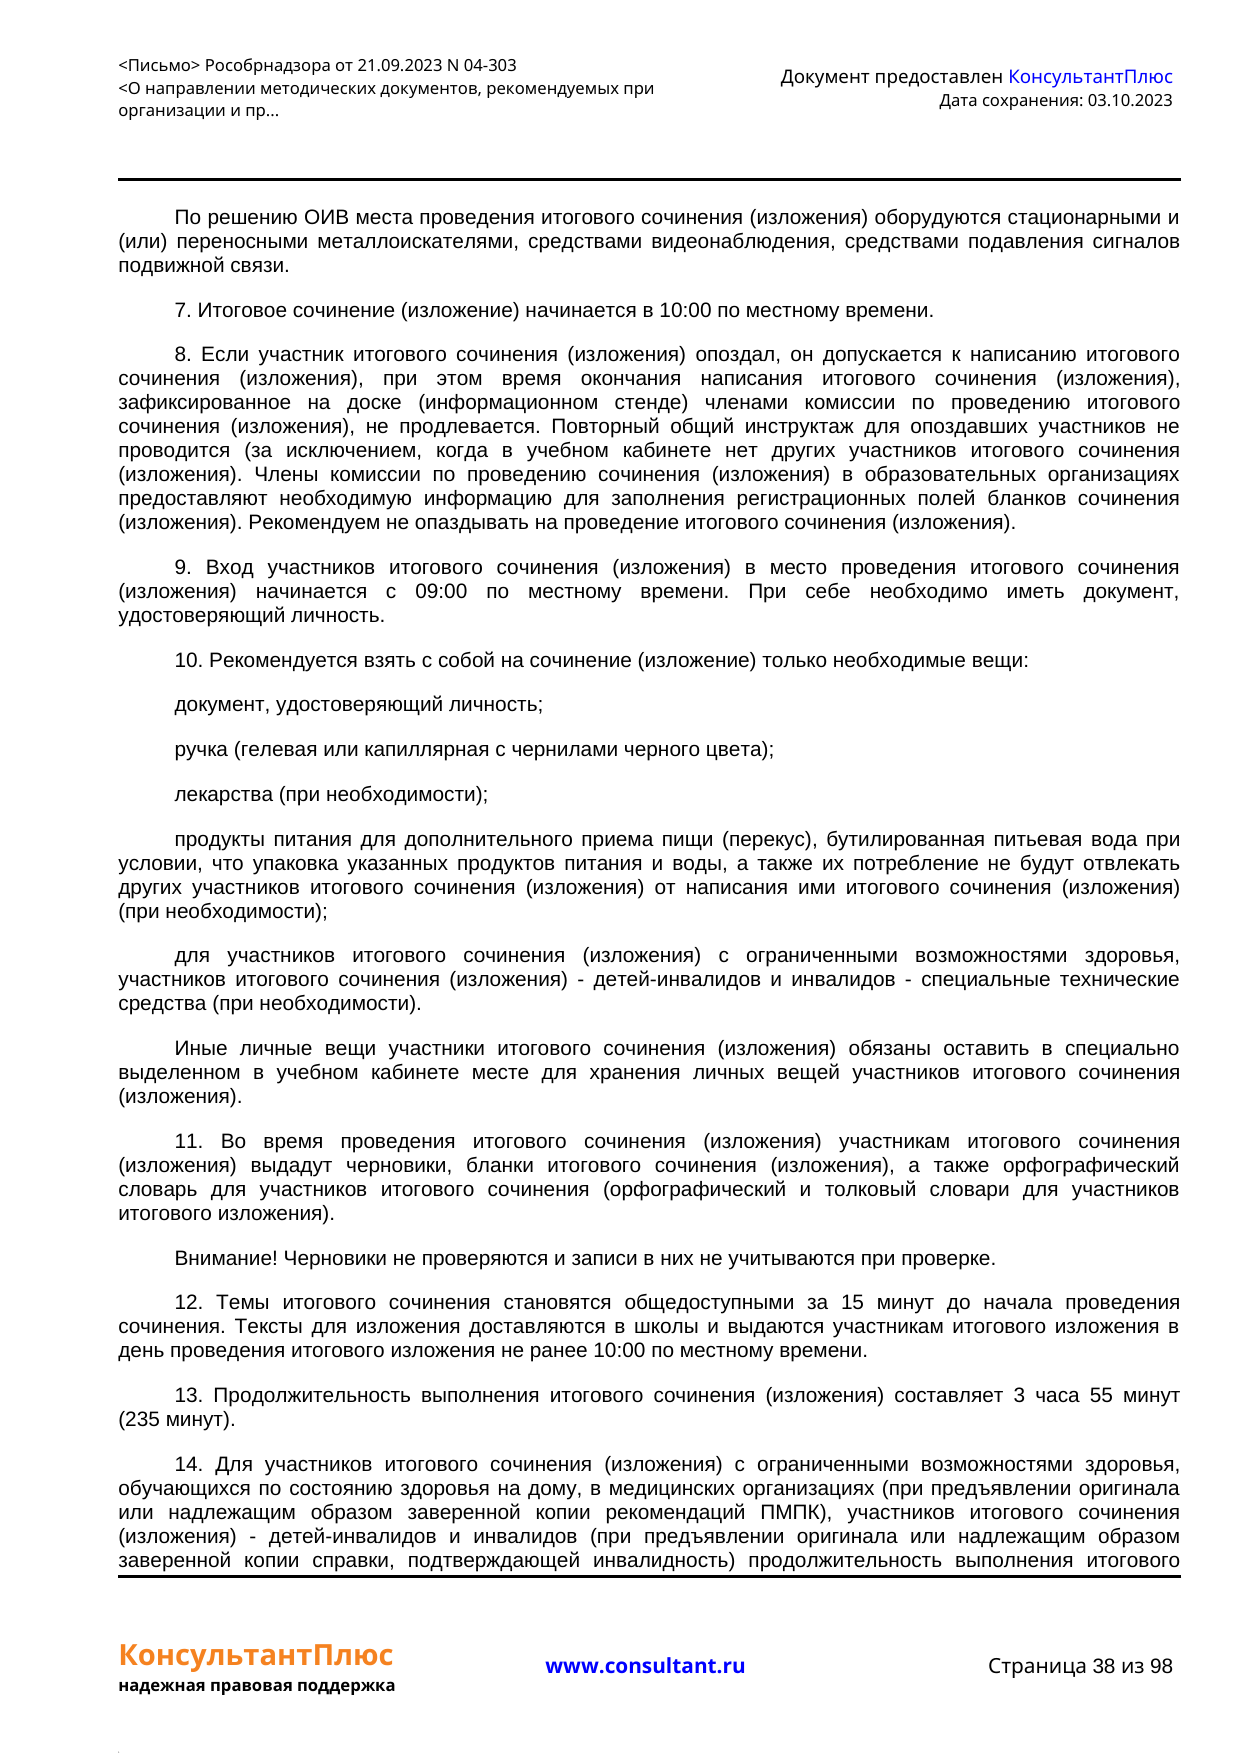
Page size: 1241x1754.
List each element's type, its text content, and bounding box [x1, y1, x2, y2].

text По решению ОИВ места проведения итогового сочинения (изложения) оборудуются стационарными и (или) переносными металлоискателями, средствами видеонаблюдения, средствами подавления сигналов подвижной связи. [118, 205, 1181, 277]
text 7. Итоговое сочинение (изложение) начинается в 10:00 по местному времени. [118, 297, 1181, 321]
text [118, 1452, 1181, 1571]
text 13. Продолжительность выполнения итогового сочинения (изложения) составляет 3 часа 55 минут (235 минут). [118, 1383, 1181, 1431]
text Внимание! Черновики не проверяются и записи в них не учитываются при проверке. [118, 1245, 1181, 1269]
text 8. Если участник итогового сочинения (изложения) опоздал, он допускается к написанию итогового сочинения (изложения), при этом время окончания написания итогового сочинения (изложения), зафиксированное на доске (информационном стенде) членами комиссии по проведению итогового сочинения (изложения), не продлевается. Повторный общий инструктаж для опоздавших участников не проводится (за исключением, когда в учебном кабинете нет других участников итогового сочинения (изложения). Члены комиссии по проведению сочинения (изложения) в образовательных организациях предоставляют необходимую информацию для заполнения регистрационных полей бланков сочинения (изложения). Рекомендуем не опаздывать на проведение итогового сочинения (изложения). [118, 342, 1181, 534]
text для участников итогового сочинения (изложения) с ограниченными возможностями здоровья, участников итогового сочинения (изложения) - детей-инвалидов и инвалидов - специальные технические средства (при необходимости). [118, 943, 1181, 1015]
text 9. Вход участников итогового сочинения (изложения) в место проведения итогового сочинения (изложения) начинается с 09:00 по местному времени. При себе необходимо иметь документ, удостоверяющий личность. [118, 555, 1181, 627]
text 11. Во время проведения итогового сочинения (изложения) участникам итогового сочинения (изложения) выдадут черновики, бланки итогового сочинения (изложения), а также орфографический словарь для участников итогового сочинения (орфографический и толковый словари для участников итогового изложения). [118, 1129, 1181, 1224]
text лекарства (при необходимости); [118, 782, 1181, 806]
text 12. Темы итогового сочинения становятся общедоступными за 15 минут до начала проведения сочинения. Тексты для изложения доставляются в школы и выдаются участникам итогового изложения в день проведения итогового изложения не ранее 10:00 по местному времени. [118, 1290, 1181, 1362]
text Иные личные вещи участники итогового сочинения (изложения) обязаны оставить в специально выделенном в учебном кабинете месте для хранения личных вещей участников итогового сочинения (изложения). [118, 1036, 1181, 1108]
text документ, удостоверяющий личность; [118, 692, 1181, 716]
text продукты питания для дополнительного приема пищи (перекус), бутилированная питьевая вода при условии, что упаковка указанных продуктов питания и воды, а также их потребление не будут отвлекать других участников итогового сочинения (изложения) от написания ими итогового сочинения (изложения) (при необходимости); [118, 827, 1181, 922]
text ручка (гелевая или капиллярная с чернилами черного цвета); [118, 737, 1181, 761]
text 10. Рекомендуется взять с собой на сочинение (изложение) только необходимые вещи: [118, 647, 1181, 671]
